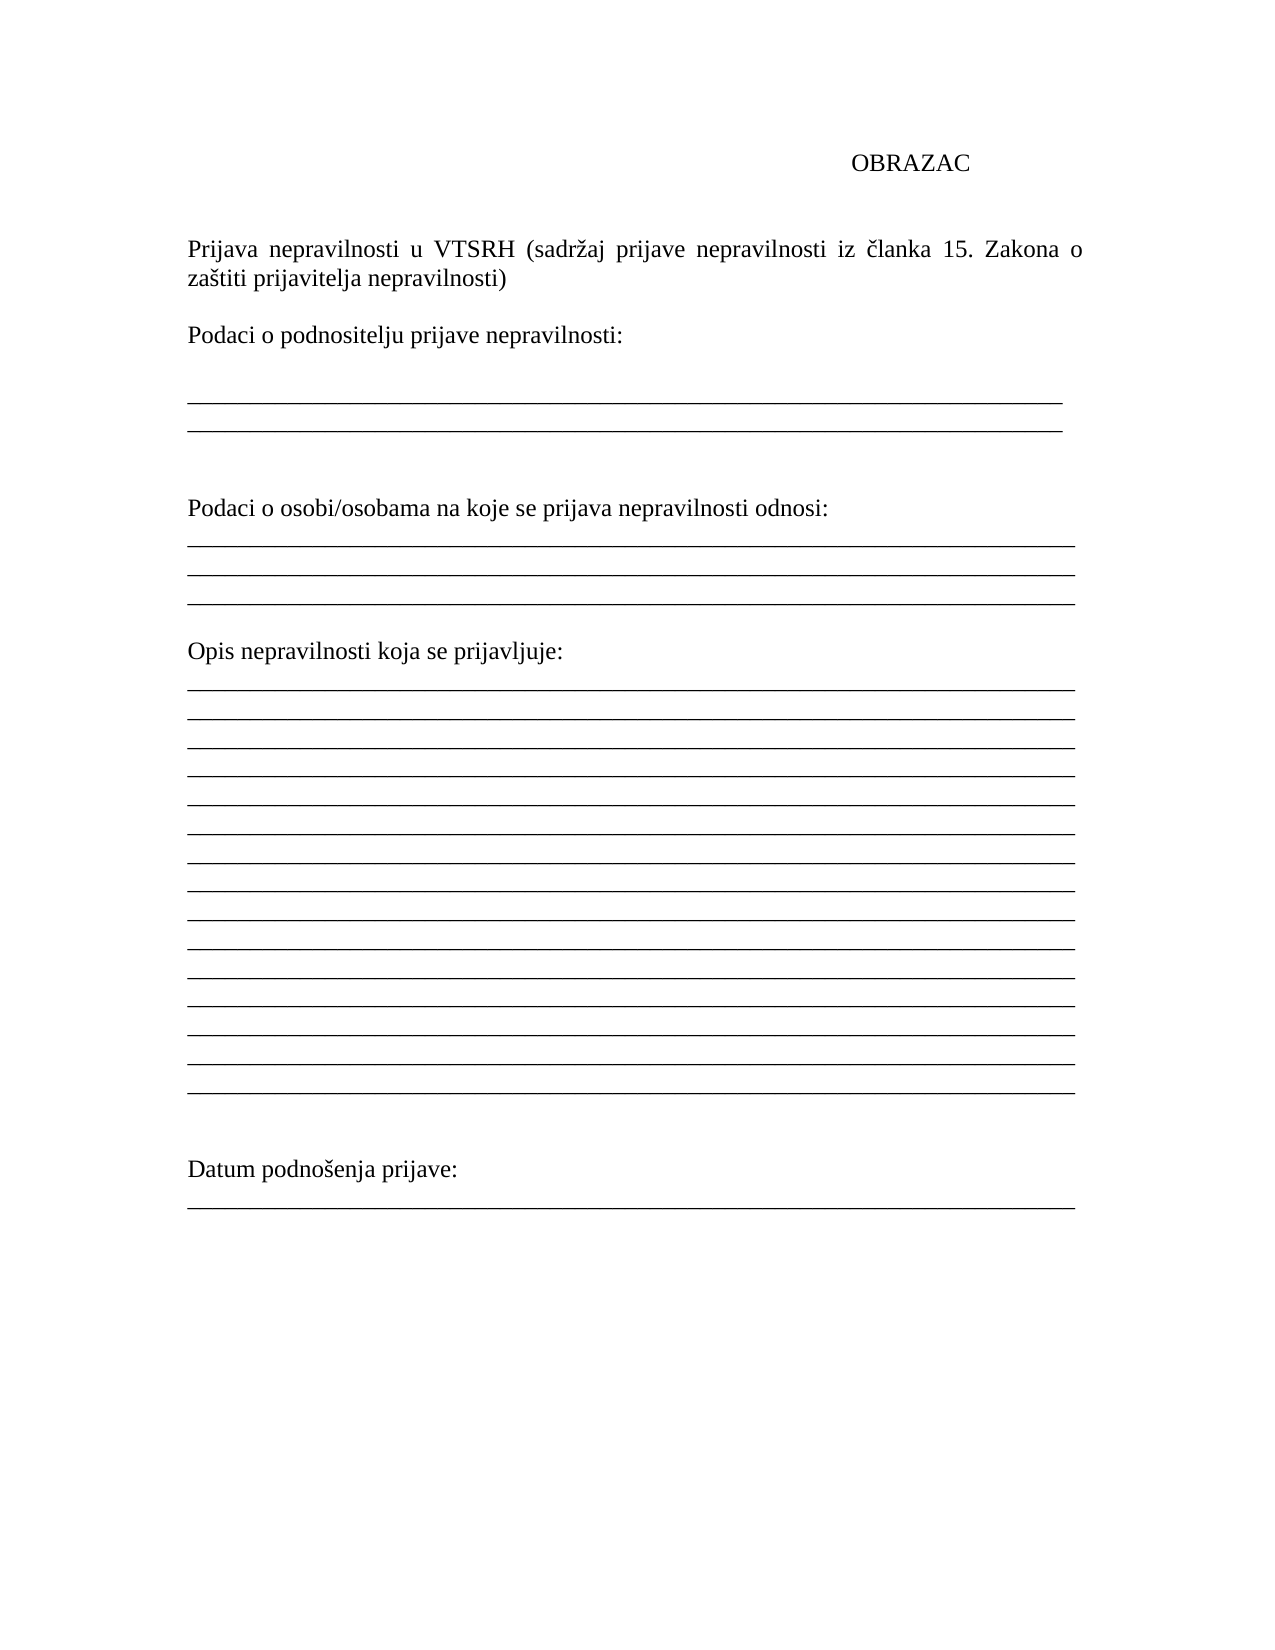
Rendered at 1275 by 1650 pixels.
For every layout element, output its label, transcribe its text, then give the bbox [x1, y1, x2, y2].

text Prijava nepravilnosti u VTSRH (sadržaj prijave nepravilnosti iz članka 15. Zakona o zaštiti prijavitelja nepravilnosti) [187, 234, 1083, 291]
text __________________________________________________________________________________________________________________________________________________________________________________________________________________________________________________________________________________________________________________________________________________________________________________________________________________________________________________________________________________________________________________________________________________________________________________________________________________________________________________________________________________________________________________________________________________________________________________________________________________________________________________________________________________________________________________________________________________________________________________________________________________________________ [187, 694, 1083, 1096]
text Podaci o osobi/osobama na koje se prijava nepravilnosti odnosi: [187, 493, 1083, 521]
text _______________________________________________________________________ [187, 521, 1083, 550]
text Opis nepravilnosti koja se prijavljuje: [187, 636, 1083, 665]
text Podaci o podnositelju prijave nepravilnosti: [187, 320, 1083, 349]
text ______________________________________________________________________ ______________________________________________________________________ [187, 378, 1083, 435]
text _______________________________________________________________________ [187, 579, 1083, 608]
text Datum podnošenja prijave: [187, 1154, 1083, 1183]
text _______________________________________________________________________ [187, 665, 1083, 694]
text _______________________________________________________________________ [187, 550, 1083, 579]
text _______________________________________________________________________ [187, 1183, 1083, 1211]
text OBRAZAC [187, 148, 1083, 176]
